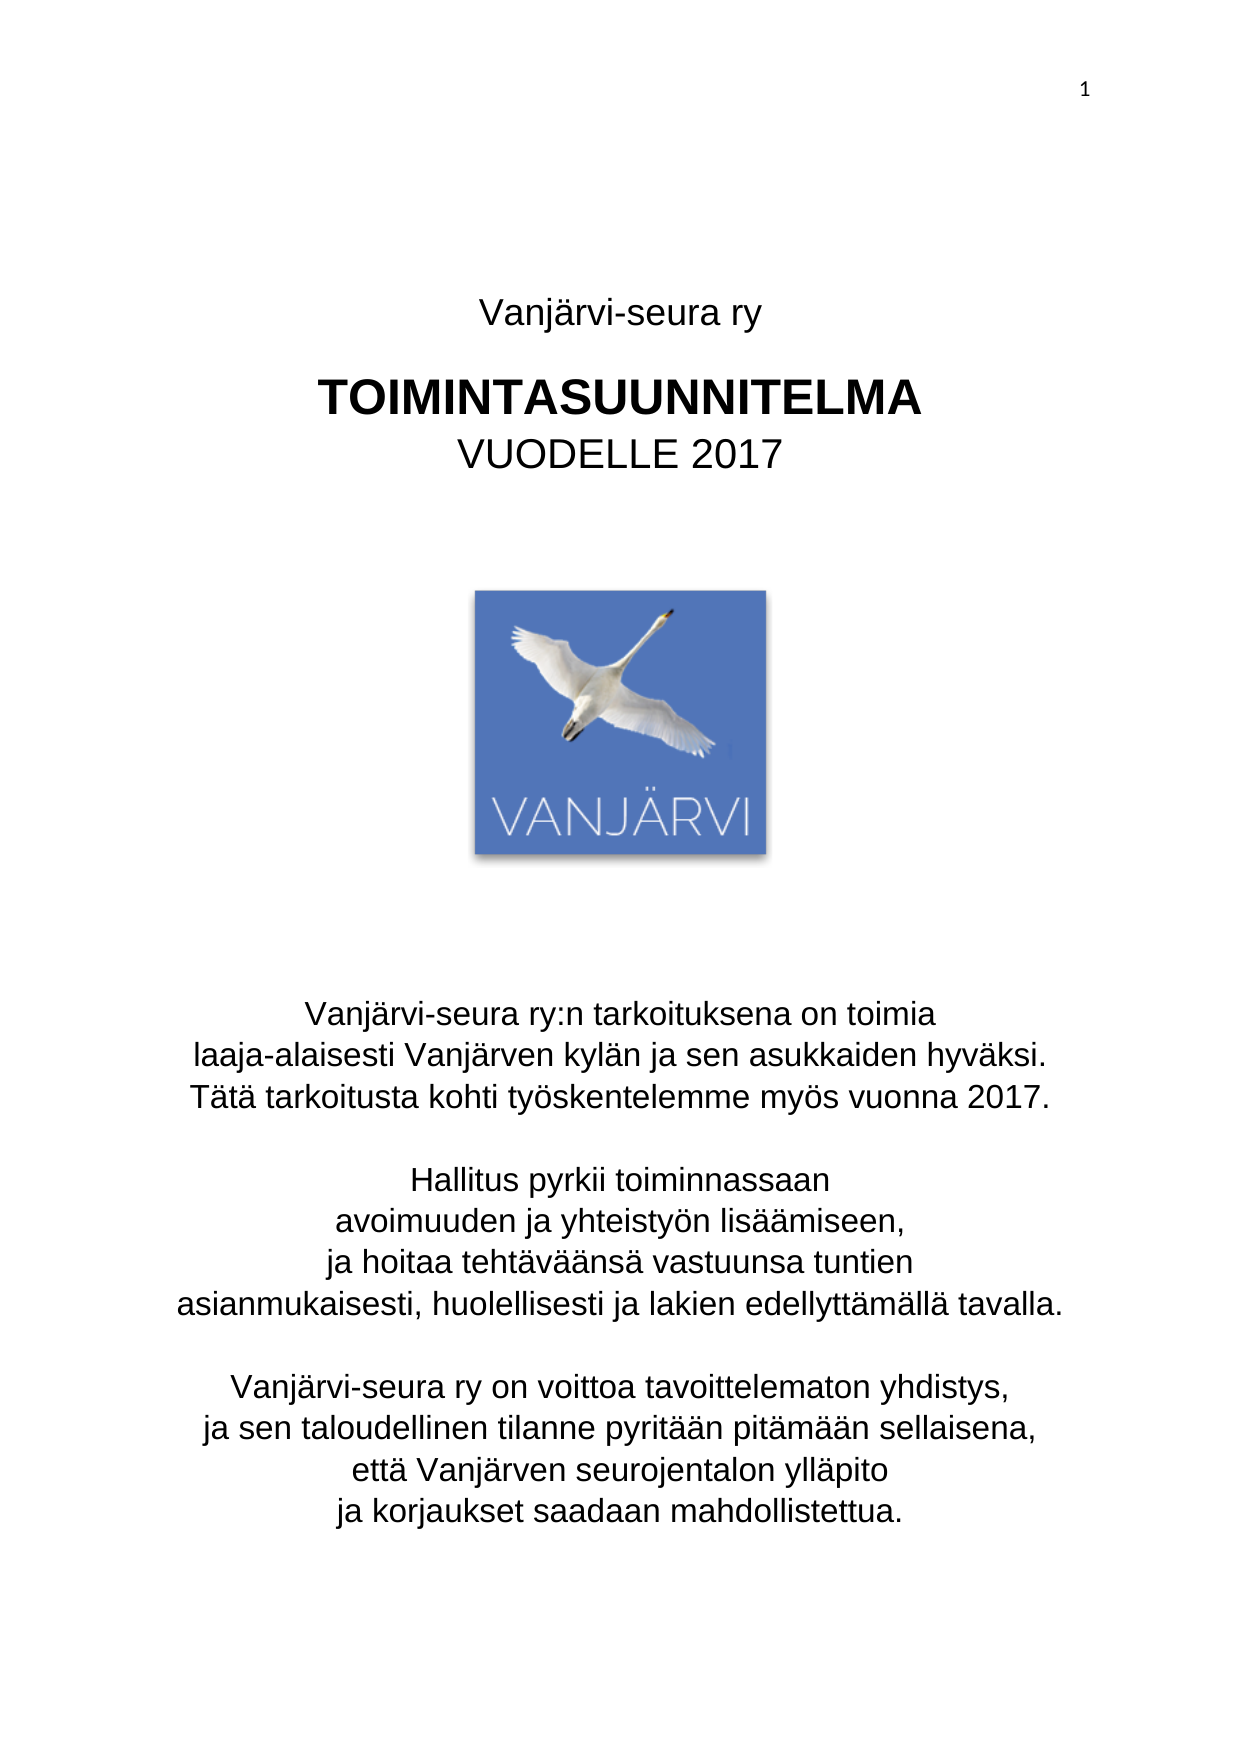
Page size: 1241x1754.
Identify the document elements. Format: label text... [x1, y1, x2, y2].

text laaja-alaisesti Vanjärven kylän ja sen asukkaiden hyväksi. [150, 1035, 1090, 1074]
text että Vanjärven seurojentalon ylläpito [150, 1450, 1090, 1488]
text asianmukaisesti, huolellisesti ja lakien edellyttämällä tavalla. [150, 1284, 1090, 1322]
text ja hoitaa tehtäväänsä vastuunsa tuntien [150, 1243, 1090, 1281]
text Vanjärvi-seura ry:n tarkoituksena on toimia [150, 994, 1090, 1032]
text TOIMINTASUUNNITELMA [150, 367, 1090, 425]
text ja korjaukset saadaan mahdollistettua. [150, 1491, 1090, 1530]
text VUODELLE 2017 [150, 429, 1090, 477]
text ja sen taloudellinen tilanne pyritään pitämään sellaisena, [150, 1408, 1090, 1447]
text Tätä tarkoitusta kohti työskentelemme myös vuonna 2017. [150, 1077, 1090, 1115]
text Vanjärvi-seura ry [150, 290, 1090, 333]
text avoimuuden ja yhteistyön lisäämiseen, [150, 1201, 1090, 1239]
picture [467, 584, 773, 868]
text Vanjärvi-seura ry on voittoa tavoittelematon yhdistys, [150, 1367, 1090, 1405]
text Hallitus pyrkii toiminnassaan [150, 1160, 1090, 1198]
